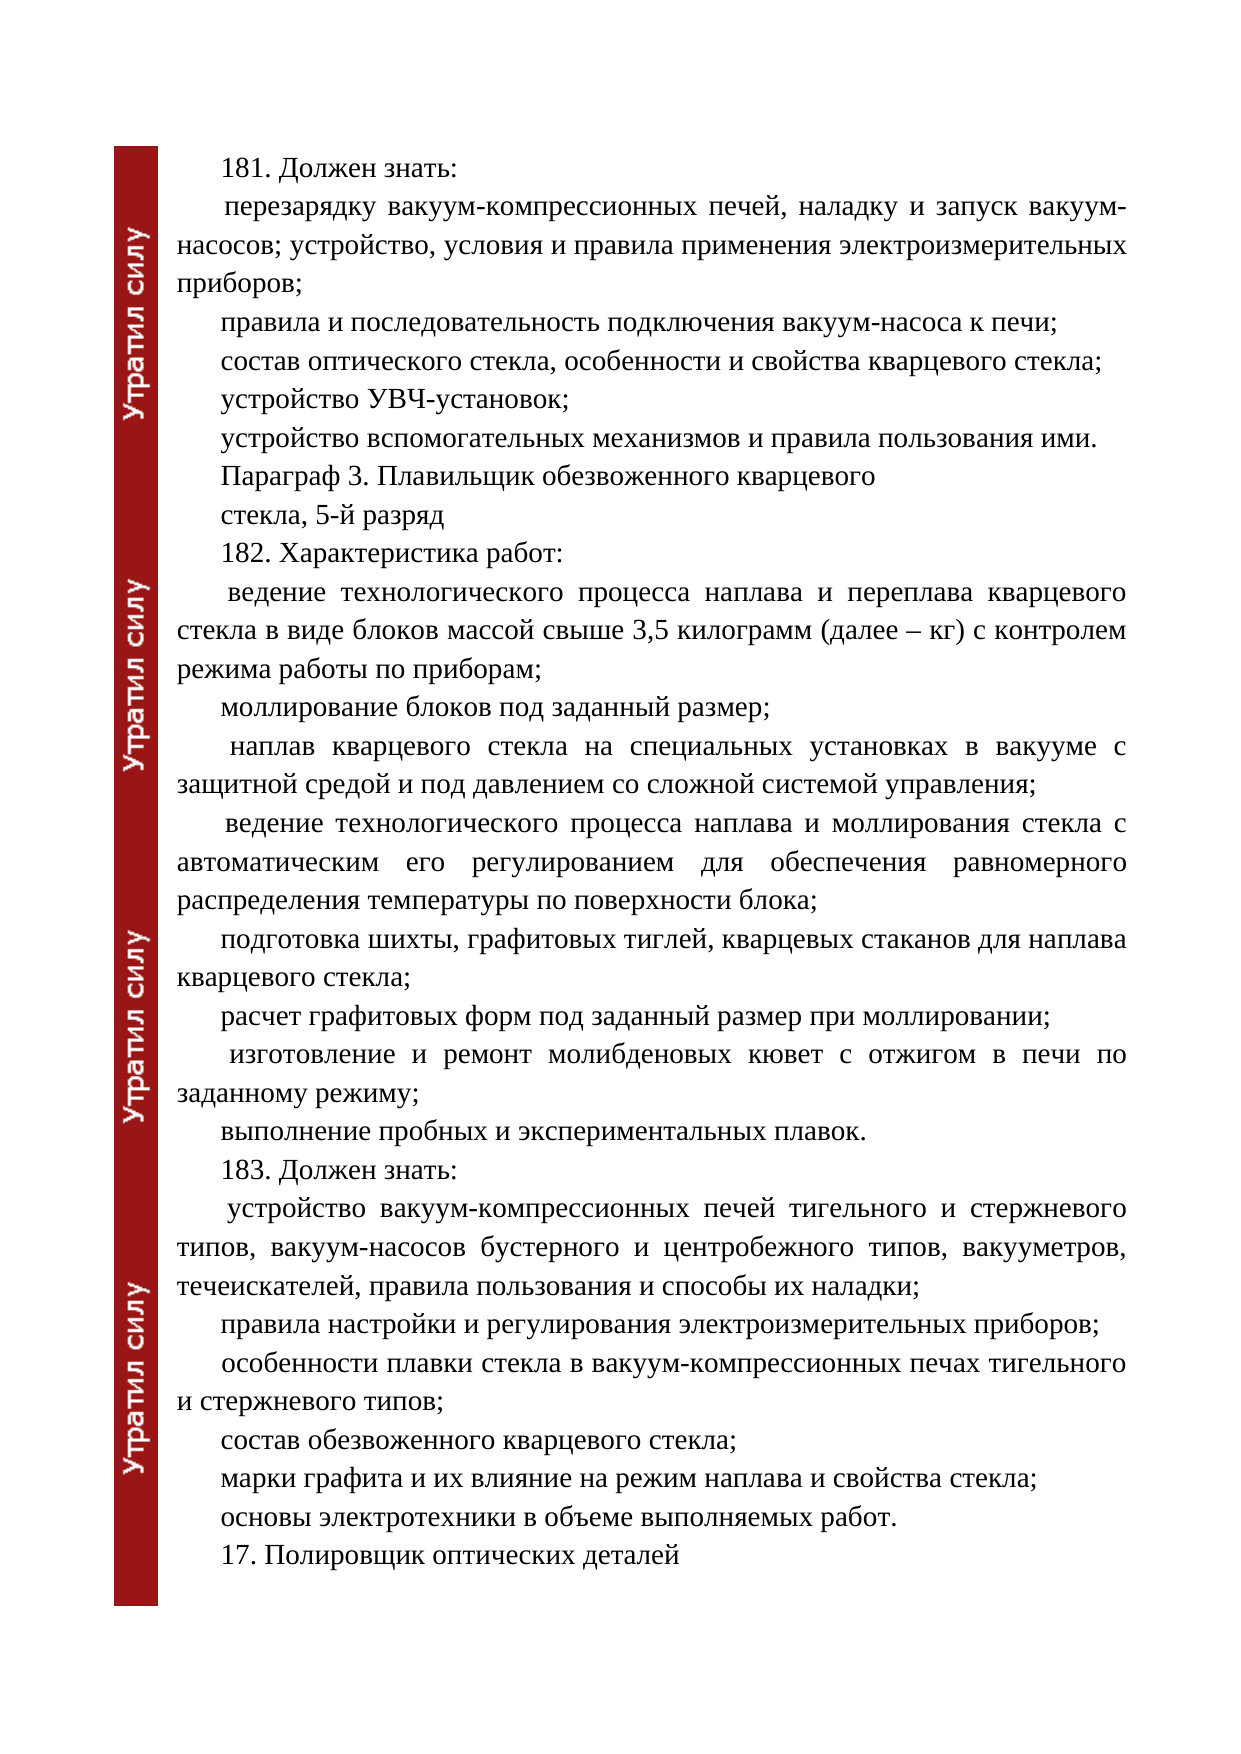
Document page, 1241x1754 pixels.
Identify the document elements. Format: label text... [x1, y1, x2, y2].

text 181. Должен знать: [112, 150, 1128, 183]
text Параграф 3. Плавильщик обезвоженного кварцевого [112, 458, 1128, 492]
text состав оптического стекла, особенности и свойства кварцевого стекла; [112, 343, 1128, 376]
text подготовка шихты, графитовых тиглей, кварцевых стаканов для наплава кварцевого стекла; [112, 921, 1128, 993]
text стекла, 5-й разряд [112, 497, 1128, 530]
text 17. Полировщик оптических деталей [112, 1537, 1128, 1571]
text правила и последовательность подключения вакуум-насоса к печи; [112, 304, 1128, 338]
picture [114, 1186, 158, 1191]
picture [114, 1494, 158, 1499]
picture [114, 1108, 158, 1113]
picture [114, 146, 158, 150]
picture [114, 183, 158, 188]
text моллирование блоков под заданный размер; [112, 689, 1128, 723]
text наплав кварцевого стекла на специальных установках в вакууме с защитной средой и под давлением со сложной системой управления; [112, 728, 1128, 800]
picture [114, 492, 158, 497]
text 182. Характеристика работ: [112, 535, 1128, 569]
text устройство УВЧ-установок; [112, 381, 1128, 415]
text основы электротехники в объеме выполняемых работ. [112, 1499, 1128, 1532]
picture [114, 415, 158, 420]
picture [114, 530, 158, 535]
picture [114, 453, 158, 458]
picture [114, 723, 158, 728]
text особенности плавки стекла в вакуум-компрессионных печах тигельного и стержневого типов; [112, 1345, 1128, 1417]
text изготовление и ремонт молибденовых кювет с отжигом в печи по заданному режиму; [112, 1036, 1128, 1108]
picture [114, 338, 158, 343]
text марки графита и их влияние на режим наплава и свойства стекла; [112, 1460, 1128, 1494]
picture [114, 1455, 158, 1460]
picture [114, 684, 158, 689]
text ведение технологического процесса наплава и моллирования стекла с автоматическим его регулированием для обеспечения равномерного распределения температуры по поверхности блока; [112, 805, 1128, 916]
picture [114, 1147, 158, 1152]
picture [114, 569, 158, 574]
text устройство вспомогательных механизмов и правила пользования ими. [112, 420, 1128, 453]
picture [114, 916, 158, 921]
picture [114, 1571, 158, 1606]
text 183. Должен знать: [112, 1152, 1128, 1186]
text ведение технологического процесса наплава и переплава кварцевого стекла в виде блоков массой свыше 3,5 килограмм (далее – кг) с контролем режима работы по приборам; [112, 574, 1128, 684]
picture [114, 1031, 158, 1036]
text состав обезвоженного кварцевого стекла; [112, 1422, 1128, 1455]
picture [114, 1340, 158, 1345]
text устройство вакуум-компрессионных печей тигельного и стержневого типов, вакуум-насосов бустерного и центробежного типов, вакууметров, течеискателей, правила пользования и способы их наладки; [112, 1191, 1128, 1301]
picture [114, 1532, 158, 1537]
text правила настройки и регулирования электроизмерительных приборов; [112, 1306, 1128, 1340]
picture [114, 1301, 158, 1306]
picture [114, 800, 158, 805]
picture [114, 1417, 158, 1422]
picture [114, 993, 158, 998]
text перезарядку вакуум-компрессионных печей, наладку и запуск вакуум-насосов; устройство, условия и правила применения электроизмерительных приборов; [112, 188, 1128, 299]
picture [114, 299, 158, 304]
picture [114, 376, 158, 381]
text выполнение пробных и экспериментальных плавок. [112, 1113, 1128, 1147]
text расчет графитовых форм под заданный размер при моллировании; [112, 998, 1128, 1031]
